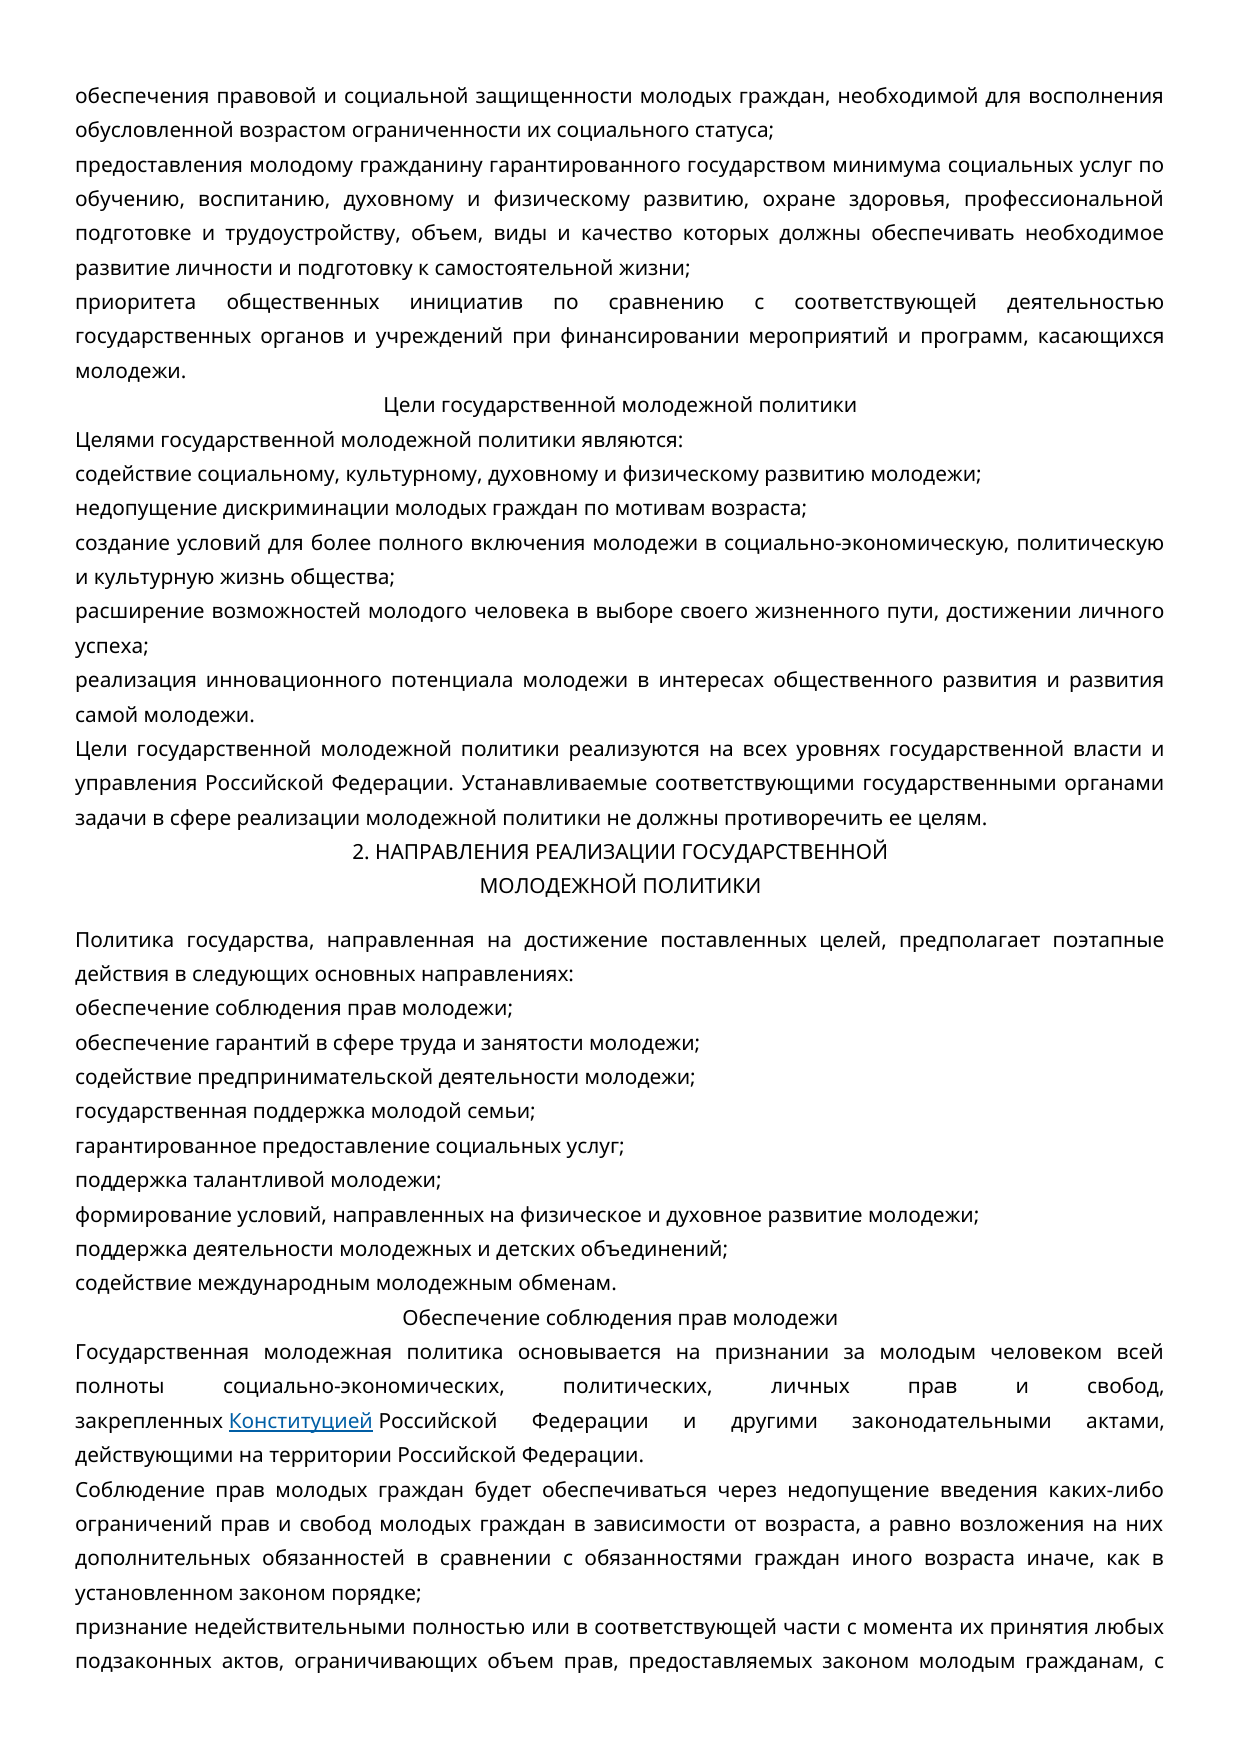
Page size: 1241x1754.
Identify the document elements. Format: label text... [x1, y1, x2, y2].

text поддержка талантливой молодежи; [75, 1159, 1165, 1194]
text Целями государственной молодежной политики являются: [75, 419, 1165, 453]
text гарантированное предоставление социальных услуг; [75, 1125, 1165, 1159]
text формирование условий, направленных на физическое и духовное развитие молодежи; [75, 1194, 1165, 1228]
text Цели государственной молодежной политики [75, 384, 1165, 419]
text государственная поддержка молодой семьи; [75, 1091, 1165, 1125]
text МОЛОДЕЖНОЙ ПОЛИТИКИ [75, 866, 1165, 900]
text приоритета общественных инициатив по сравнению с соответствующей деятельностью государственных органов и учреждений при финансировании мероприятий и программ, касающихся молодежи. [75, 281, 1165, 384]
text Цели государственной молодежной политики реализуются на всех уровнях государственной власти и управления Российской Федерации. Устанавливаемые соответствующими государственными органами задачи в сфере реализации молодежной политики не должны противоречить ее целям. [75, 728, 1165, 831]
text создание условий для более полного включения молодежи в социально-экономическую, политическую и культурную жизнь общества; [75, 522, 1165, 591]
text Государственная молодежная политика основывается на признании за молодым человеком всей полноты социально-экономических, политических, личных прав и свобод, закрепленных Конституцией Российской Федерации и другими законодательными актами, действующими на территории Российской Федерации. [75, 1331, 1165, 1469]
text обеспечения правовой и социальной защищенности молодых граждан, необходимой для восполнения обусловленной возрастом ограниченности их социального статуса; [75, 75, 1165, 144]
text Обеспечение соблюдения прав молодежи [75, 1297, 1165, 1331]
text поддержка деятельности молодежных и детских объединений; [75, 1228, 1165, 1262]
text 2. НАПРАВЛЕНИЯ РЕАЛИЗАЦИИ ГОСУДАРСТВЕННОЙ [75, 831, 1165, 866]
text Соблюдение прав молодых граждан будет обеспечиваться через недопущение введения каких-либо ограничений прав и свобод молодых граждан в зависимости от возраста, а равно возложения на них дополнительных обязанностей в сравнении с обязанностями граждан иного возраста иначе, как в установленном законом порядке; [75, 1469, 1165, 1606]
text содействие предпринимательской деятельности молодежи; [75, 1056, 1165, 1091]
text реализация инновационного потенциала молодежи в интересах общественного развития и развития самой молодежи. [75, 659, 1165, 728]
text расширение возможностей молодого человека в выборе своего жизненного пути, достижении личного успеха; [75, 591, 1165, 659]
text недопущение дискриминации молодых граждан по мотивам возраста; [75, 487, 1165, 522]
text предоставления молодому гражданину гарантированного государством минимума социальных услуг по обучению, воспитанию, духовному и физическому развитию, охране здоровья, профессиональной подготовке и трудоустройству, объем, виды и качество которых должны обеспечивать необходимое развитие личности и подготовку к самостоятельной жизни; [75, 144, 1165, 281]
text содействие социальному, культурному, духовному и физическому развитию молодежи; [75, 453, 1165, 487]
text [75, 1606, 1165, 1675]
text обеспечение соблюдения прав молодежи; [75, 987, 1165, 1022]
text обеспечение гарантий в сфере труда и занятости молодежи; [75, 1022, 1165, 1056]
text содействие международным молодежным обменам. [75, 1262, 1165, 1297]
text Политика государства, направленная на достижение поставленных целей, предполагает поэтапные действия в следующих основных направлениях: [75, 919, 1165, 987]
